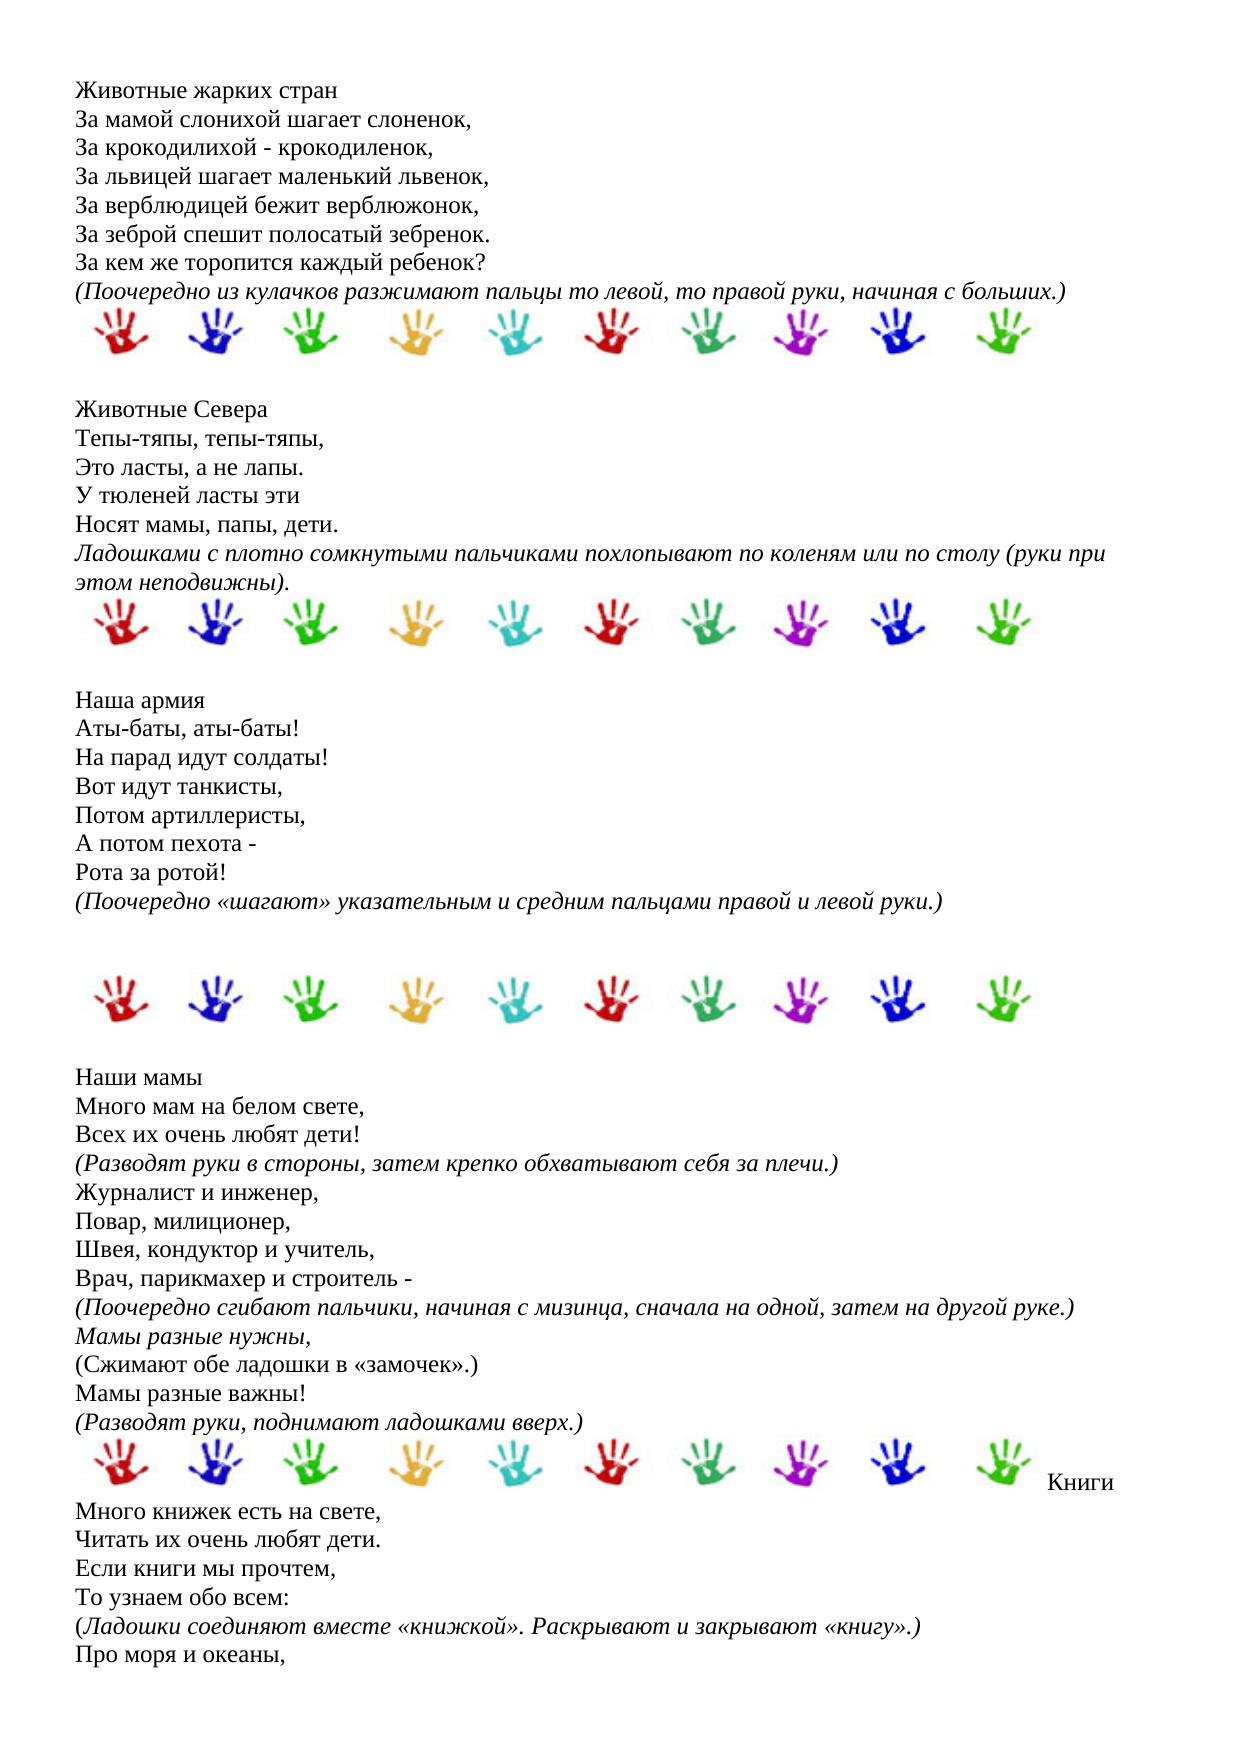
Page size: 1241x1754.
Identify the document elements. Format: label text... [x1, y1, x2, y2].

picture [81, 972, 1047, 1028]
text Наша армия Аты-баты, аты-баты! На парад идут солдаты! Вот идут танкисты, Потом артиллеристы, А потом пехота - Рота за ротой! (Поочередно «шагают» указательным и средним пальцами правой и левой руки.) [75, 685, 1165, 915]
text Животные жарких стран За мамой слонихой шагает слоненок, За крокодилихой - крокодиленок, За львицей шагает маленький львенок, За верблюдицей бежит верблюжонок, За зеброй спешит полосатый зебренок. За кем же торопится каждый ребенок? (Поочередно из кулачков разжимают пальцы то левой, то правой руки, начиная с больших.) [75, 75, 1165, 365]
picture [81, 305, 1047, 360]
picture [81, 1435, 1047, 1491]
text Животные Севера Тепы-тяпы, тепы-тяпы, Это ласты, а не лапы. У тюленей ласты эти Носят мамы, папы, дети. Ладошками с плотно сомкнутыми пальчиками похлопывают по коленям или по столу (руки при этом неподвижны). [75, 394, 1165, 656]
picture [81, 595, 1047, 651]
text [75, 1062, 1165, 1668]
